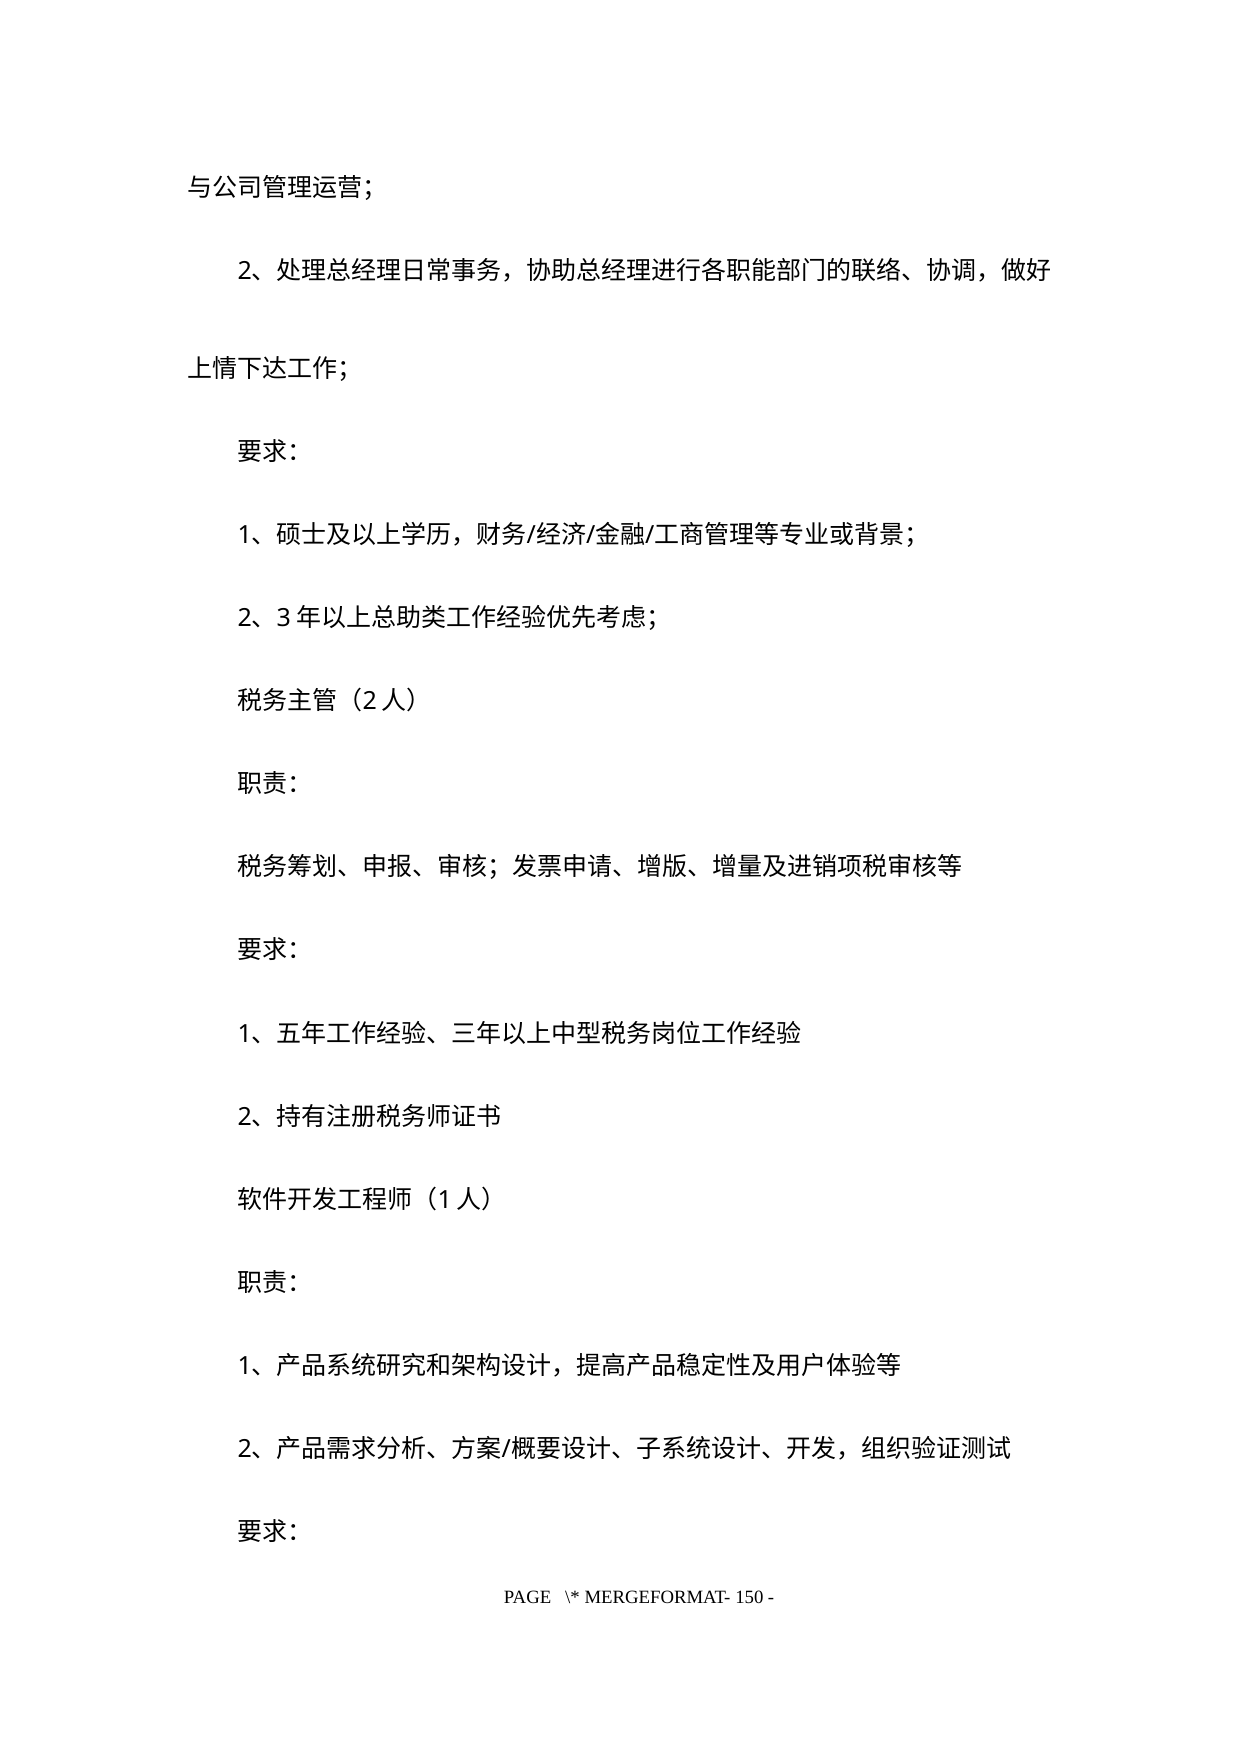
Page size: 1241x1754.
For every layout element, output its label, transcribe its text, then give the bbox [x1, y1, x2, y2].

text 职责： [187, 749, 1053, 814]
text 1、产品系统研究和架构设计，提高产品稳定性及用户体验等 [187, 1331, 1053, 1396]
text 1、五年工作经验、三年以上中型税务岗位工作经验 [187, 999, 1053, 1064]
text 税务筹划、申报、审核；发票申请、增版、增量及进销项税审核等 [187, 832, 1053, 897]
text 职责： [187, 1248, 1053, 1313]
text 软件开发工程师（1人） [187, 1165, 1053, 1230]
text 2、产品需求分析、方案/概要设计、子系统设计、开发，组织验证测试 [187, 1414, 1053, 1479]
text 要求： [187, 417, 1053, 482]
text 2、3年以上总助类工作经验优先考虑； [187, 583, 1053, 648]
text 2、处理总经理日常事务，协助总经理进行各职能部门的联络、协调，做好上情下达工作； [187, 236, 1053, 399]
text 1、硕士及以上学历，财务/经济/金融/工商管理等专业或背景； [187, 500, 1053, 565]
text 税务主管（2人） [187, 666, 1053, 731]
text 要求： [187, 1497, 1053, 1562]
text 2、持有注册税务师证书 [187, 1082, 1053, 1147]
text 要求： [187, 916, 1053, 981]
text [187, 153, 1053, 218]
